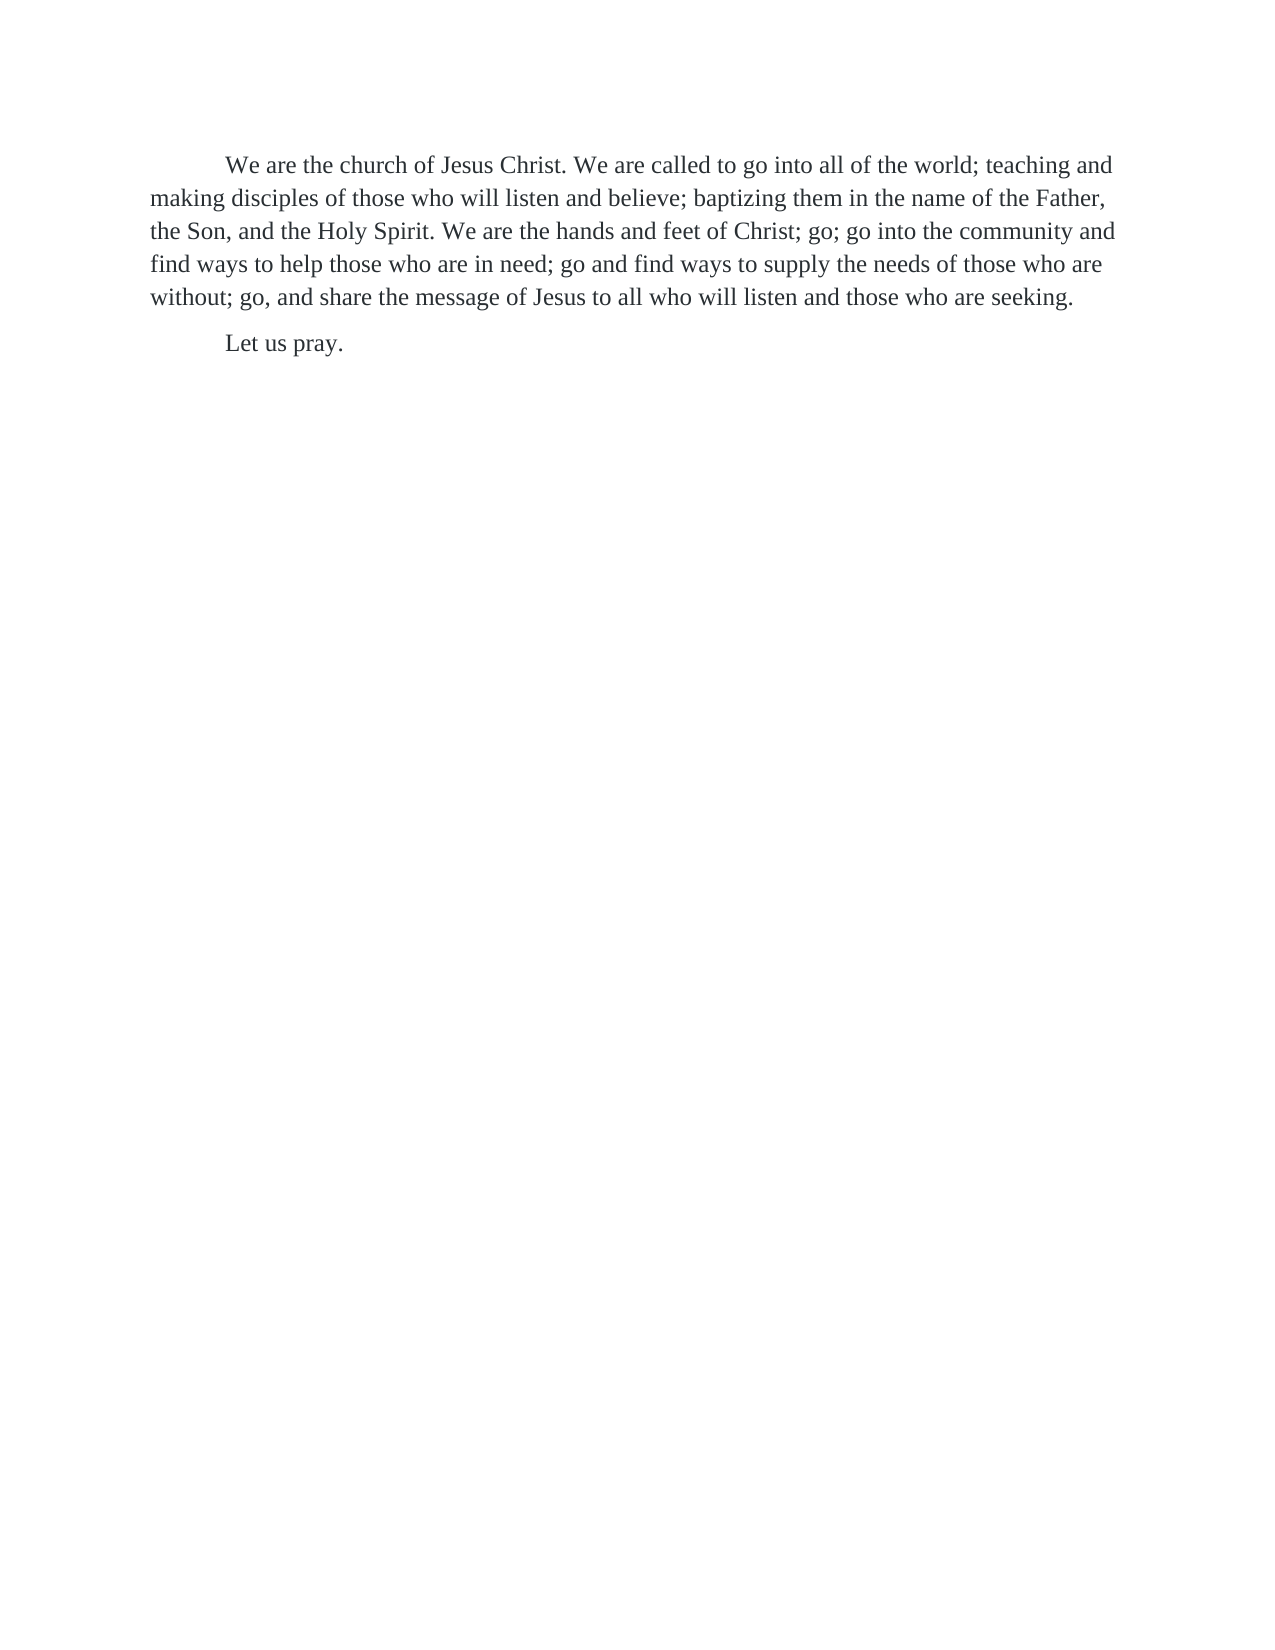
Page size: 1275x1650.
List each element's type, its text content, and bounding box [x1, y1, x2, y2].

text Let us pray. [150, 328, 1125, 356]
text We are the church of Jesus Christ. We are called to go into all of the world; teaching and making disciples of those who will listen and believe; baptizing them in the name of the Father, the Son, and the Holy Spirit. We are the hands and feet of Christ; go; go into the community and find ways to help those who are in need; go and find ways to supply the needs of those who are without; go, and share the message of Jesus to all who will listen and those who are seeking. [150, 150, 1125, 311]
